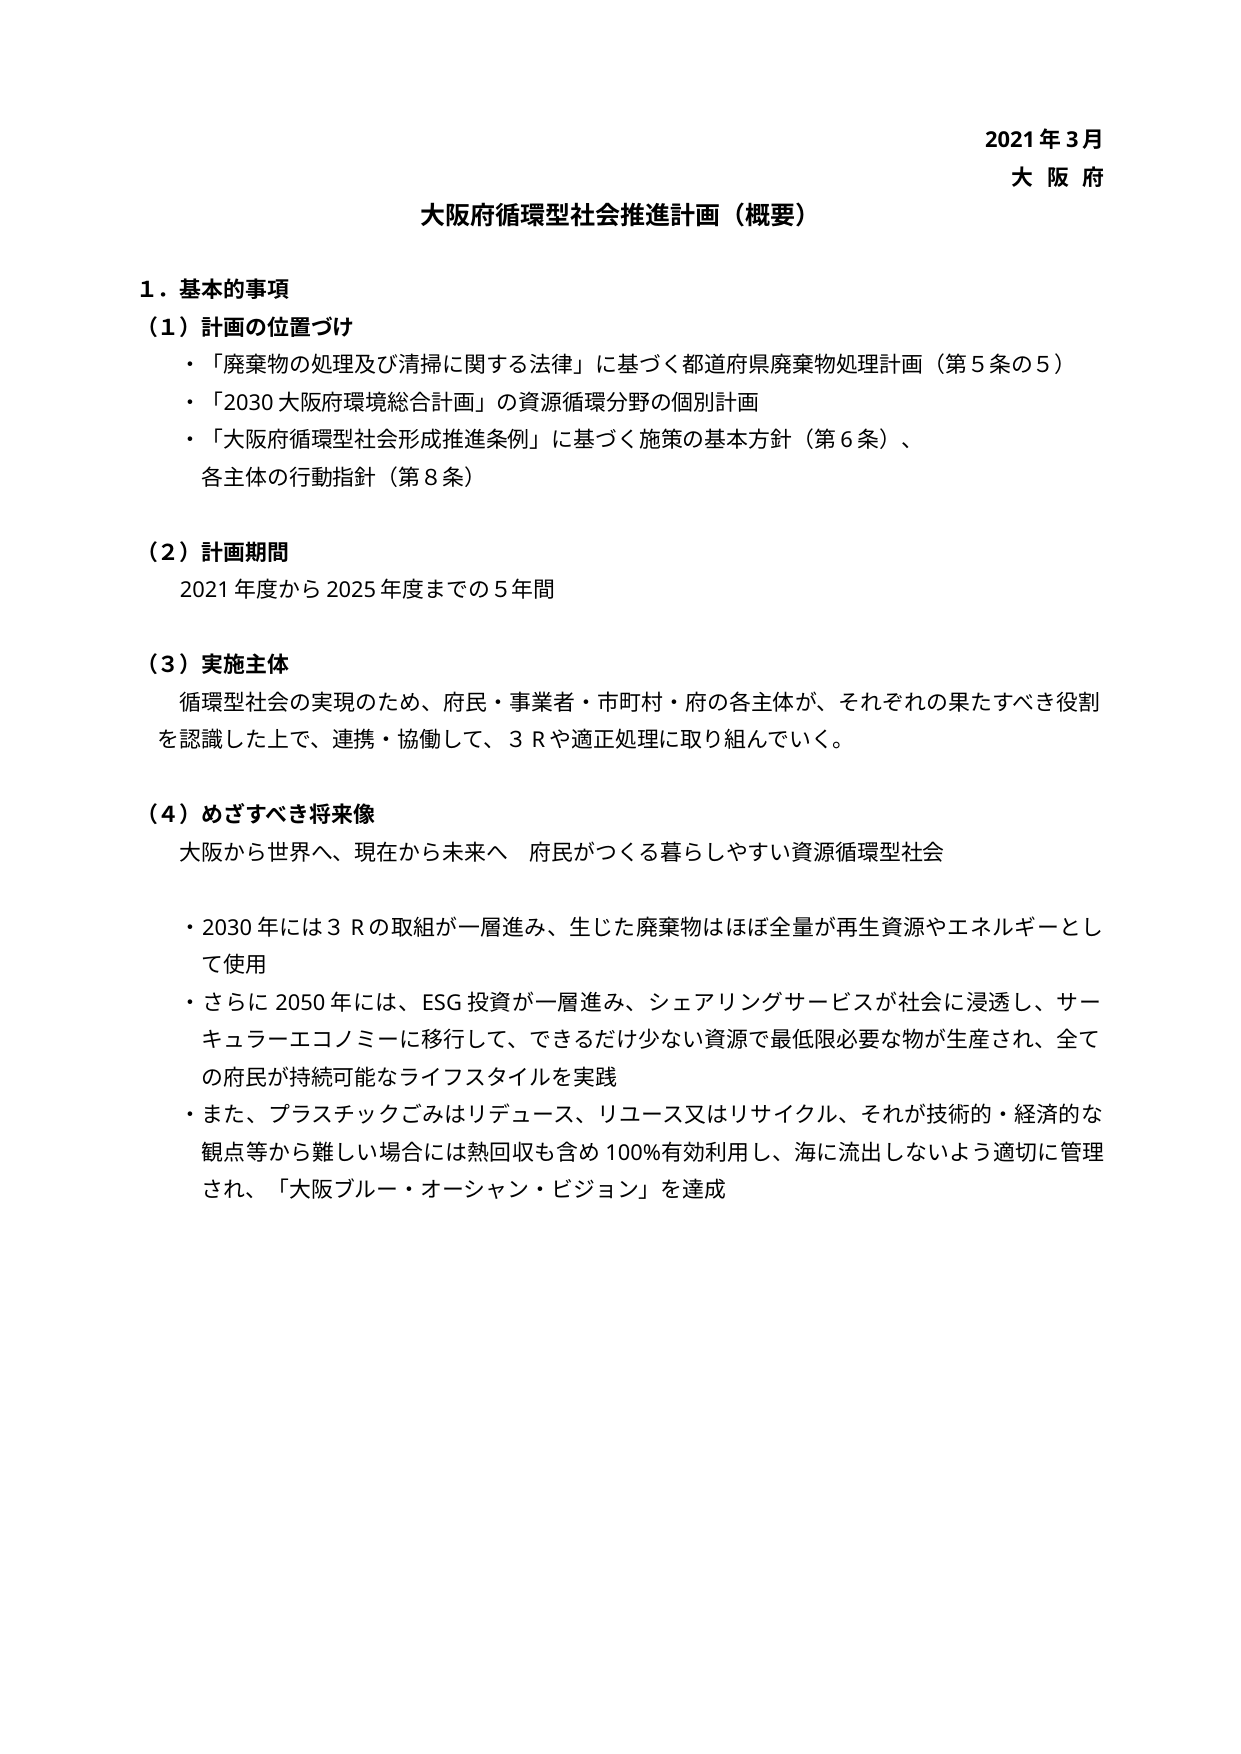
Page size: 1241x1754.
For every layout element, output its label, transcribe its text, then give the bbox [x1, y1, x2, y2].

text ・「2030大阪府環境総合計画」の資源循環分野の個別計画 [136, 382, 1104, 419]
text 2021年3月 [136, 119, 1104, 157]
text 各主体の行動指針（第８条） [136, 457, 1104, 494]
text （４）めざすべき将来像 [136, 794, 1104, 832]
text ・また、プラスチックごみはリデュース、リユース又はリサイクル、それが技術的・経済的な観点等から難しい場合には熱回収も含め100%有効利用し、海に流出しないよう適切に管理され、「大阪ブルー・オーシャン・ビジョン」を達成 [179, 1094, 1104, 1207]
text （１）計画の位置づけ [136, 307, 1104, 344]
text 2021年度から2025年度までの５年間 [136, 569, 1104, 607]
text ・2030年には３Rの取組が一層進み、生じた廃棄物はほぼ全量が再生資源やエネルギーとして使用 [179, 907, 1104, 982]
text 循環型社会の実現のため、府民・事業者・市町村・府の各主体が、それぞれの果たすべき役割を認識した上で、連携・協働して、３Rや適正処理に取り組んでいく。 [158, 682, 1104, 757]
text ・さらに2050年には、ESG投資が一層進み、シェアリングサービスが社会に浸透し、サーキュラーエコノミーに移行して、できるだけ少ない資源で最低限必要な物が生産され、全ての府民が持続可能なライフスタイルを実践 [179, 982, 1104, 1094]
text 大阪府循環型社会推進計画（概要） [136, 194, 1104, 232]
text ・「廃棄物の処理及び清掃に関する法律」に基づく都道府県廃棄物処理計画（第５条の５） [136, 344, 1104, 382]
text 大阪から世界へ、現在から未来へ 府民がつくる暮らしやすい資源循環型社会 [136, 832, 1104, 869]
text １．基本的事項 [136, 269, 1104, 307]
text （２）計画期間 [136, 532, 1104, 569]
text ・「大阪府循環型社会形成推進条例」に基づく施策の基本方針（第6条）、 [136, 419, 1104, 457]
text 大阪府 [136, 157, 1104, 194]
text （３）実施主体 [136, 644, 1104, 682]
